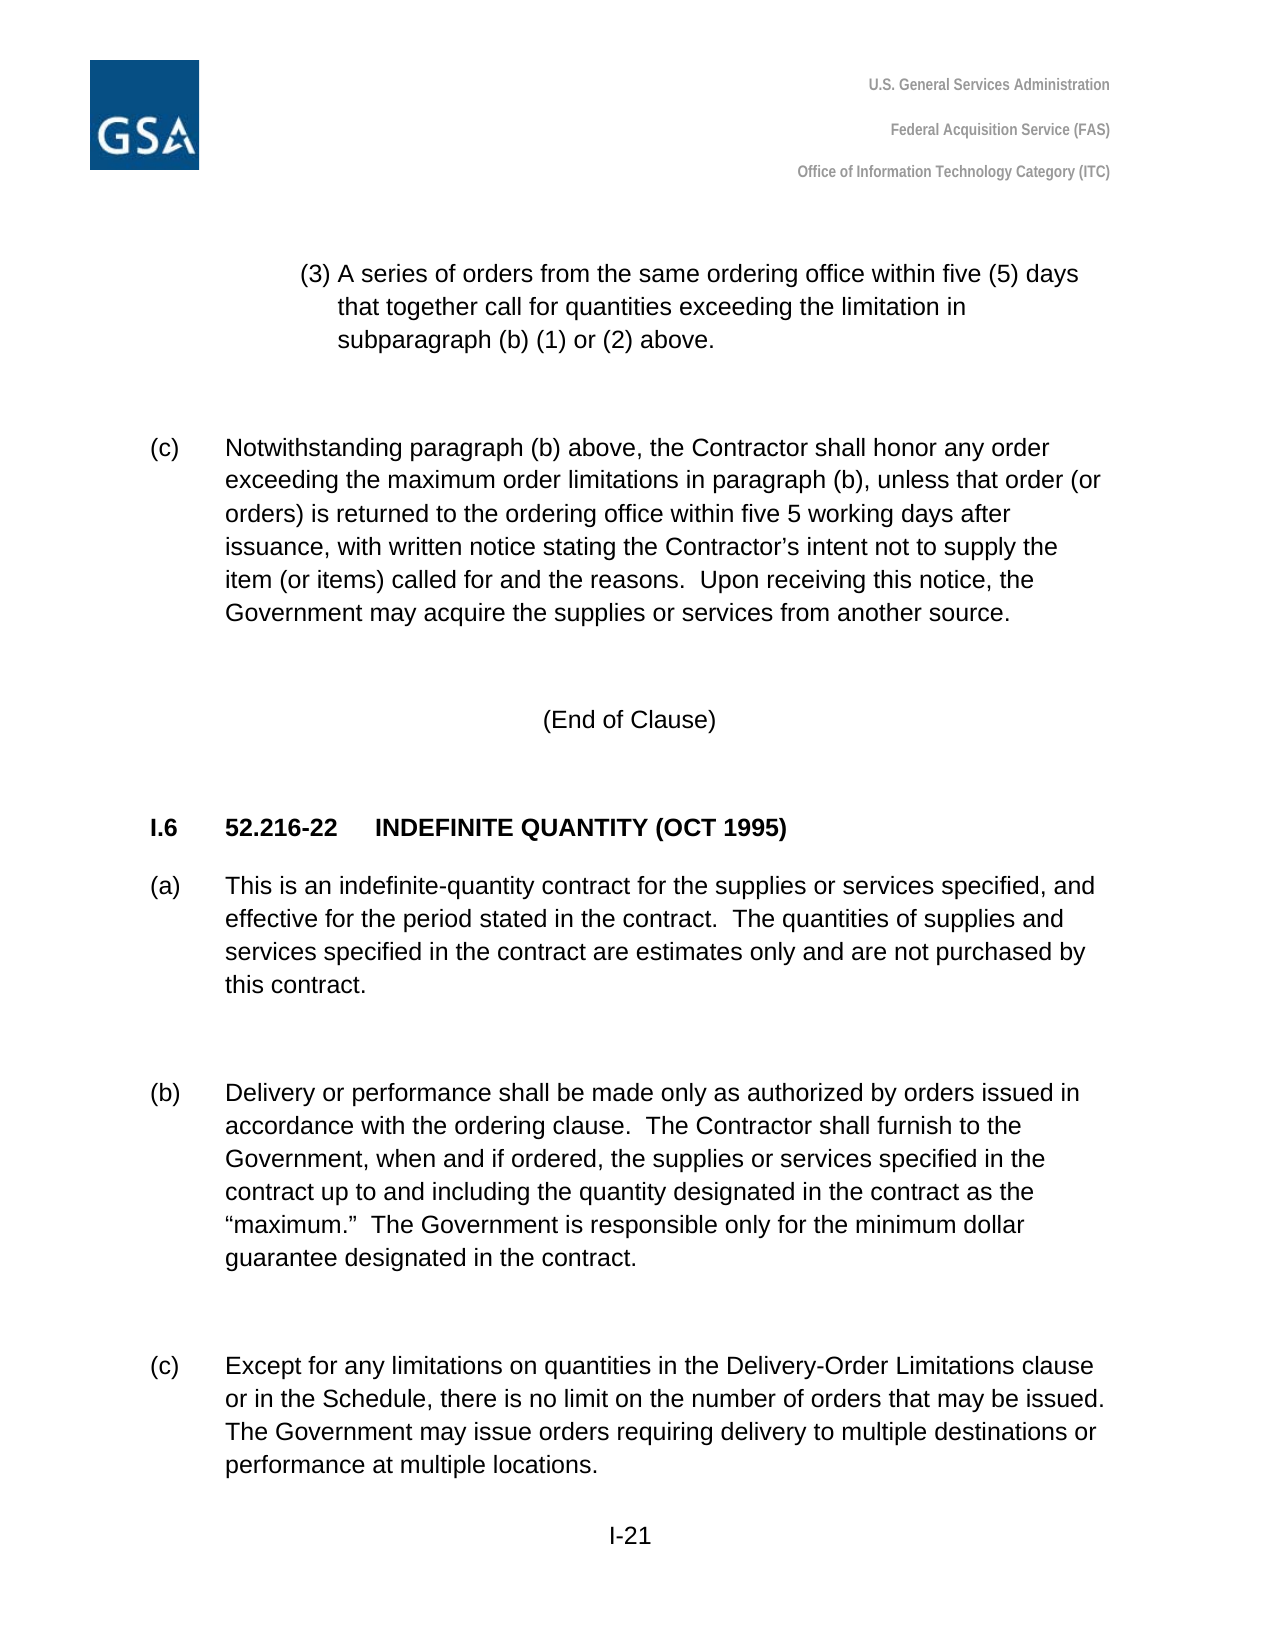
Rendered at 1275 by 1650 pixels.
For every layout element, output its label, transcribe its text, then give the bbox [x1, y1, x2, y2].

list (b) Delivery or performance shall be made only as authorized by orders issued in accordance with the ordering clause. The Contractor shall furnish to the Government, when and if ordered, the supplies or services specified in the contract up to and including the quantity designated in the contract as the “maximum.” The Government is responsible only for the minimum dollar guarantee designated in the contract. [150, 1078, 1109, 1272]
text I.6 52.216-22 INDEFINITE QUANTITY (OCT 1995) [150, 813, 1109, 842]
list (c) Except for any limitations on quantities in the Delivery-Order Limitations clause or in the Schedule, there is no limit on the number of orders that may be issued. The Government may issue orders requiring delivery to multiple destinations or performance at multiple locations. [150, 1351, 1109, 1478]
list (a) This is an indefinite-quantity contract for the supplies or services specified, and effective for the period stated in the contract. The quantities of supplies and services specified in the contract are estimates only and are not purchased by this contract. [150, 871, 1109, 999]
list (3) A series of orders from the same ordering office within five (5) days that together call for quantities exceeding the limitation in subparagraph (b) (1) or (2) above. [300, 259, 1109, 353]
list (End of Clause) [150, 705, 1109, 734]
picture [90, 60, 200, 170]
list (c) Notwithstanding paragraph (b) above, the Contractor shall honor any order exceeding the maximum order limitations in paragraph (b), unless that order (or orders) is returned to the ordering office within five 5 working days after issuance, with written notice stating the Contractor’s intent not to supply the item (or items) called for and the reasons. Upon receiving this notice, the Government may acquire the supplies or services from another source. [150, 432, 1109, 626]
